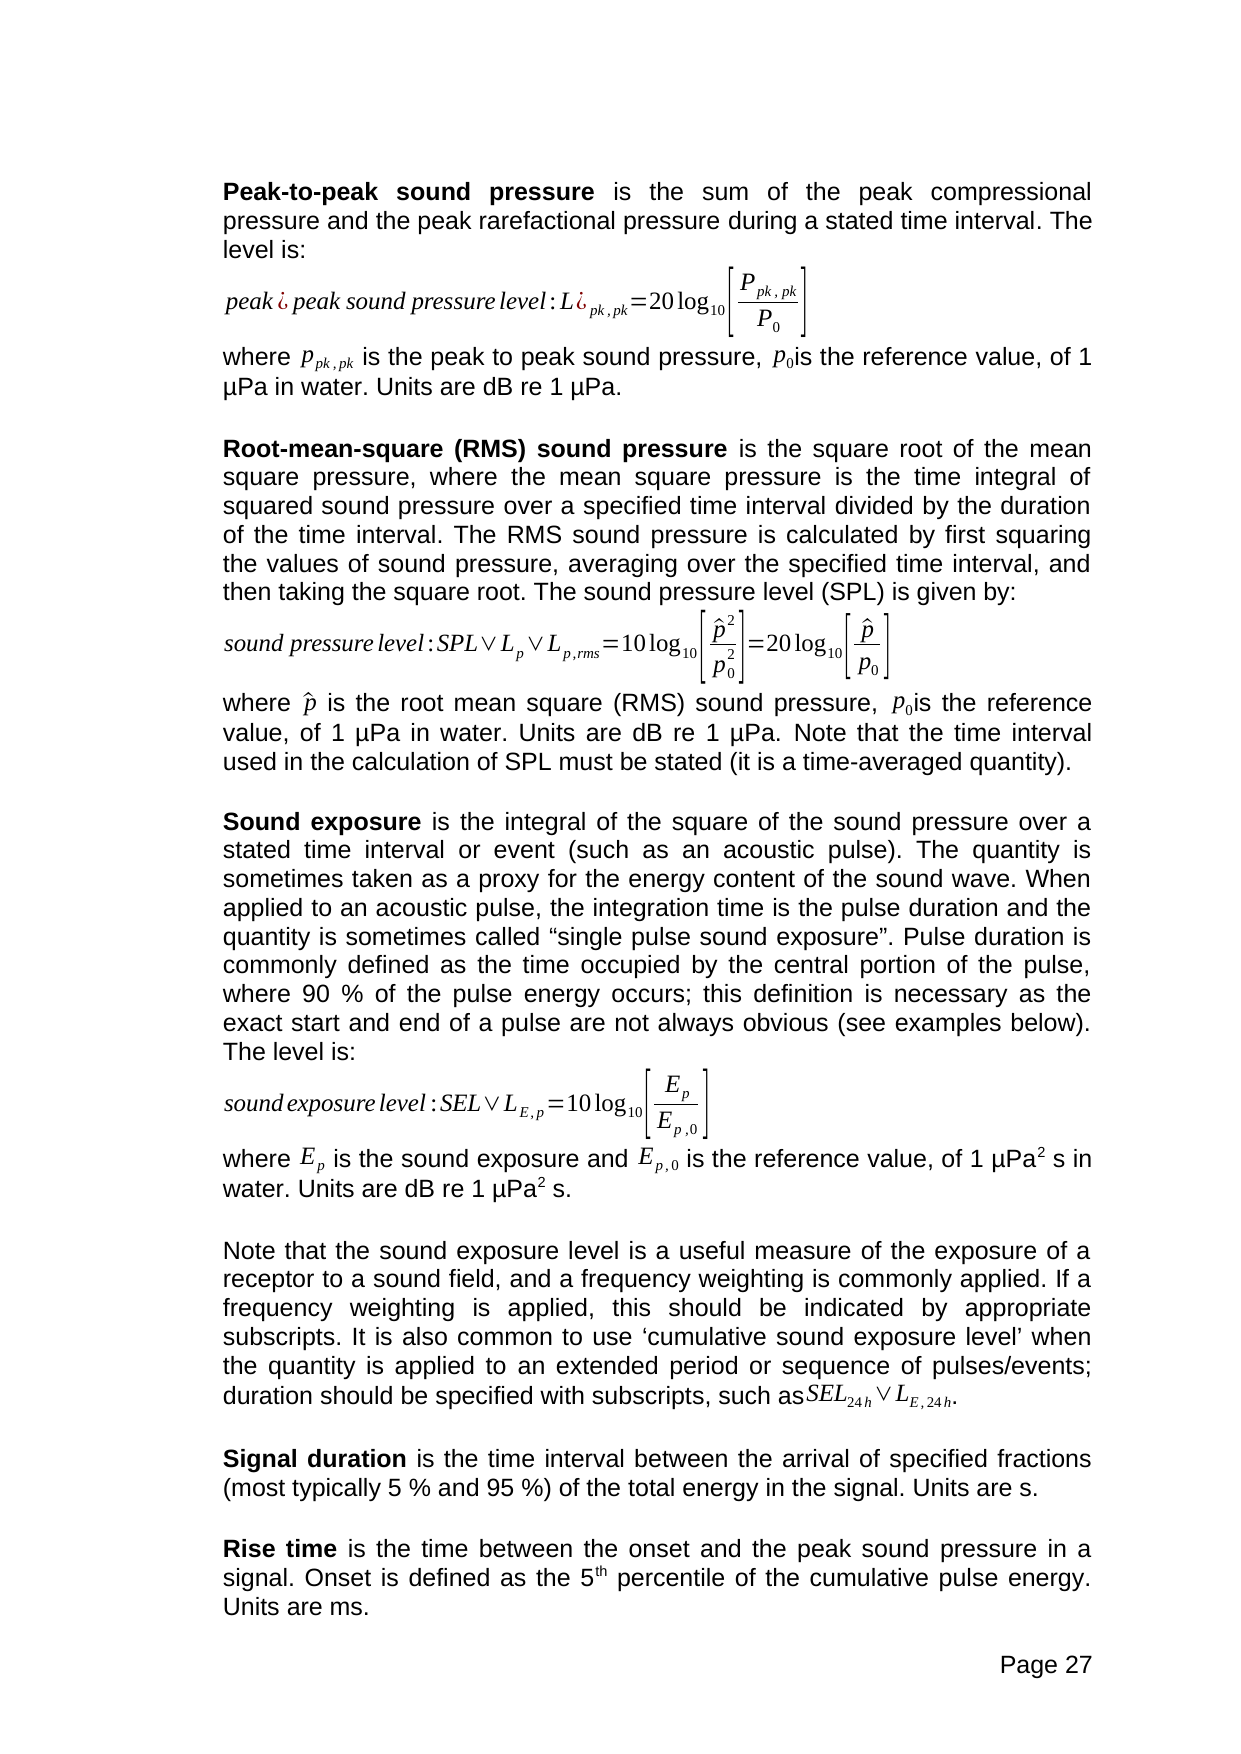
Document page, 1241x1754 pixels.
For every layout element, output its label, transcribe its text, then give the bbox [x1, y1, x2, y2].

text where is the sound exposure and is the reference value, of 1 µPa2 s in water. Units are dB re 1 µPa2 s. [223, 1143, 1092, 1203]
text where is the peak to peak sound pressure, is the reference value, of 1 µPa in water. Units are dB re 1 µPa. [223, 341, 1092, 401]
text Root-mean-square (RMS) sound pressure is the square root of the mean square pressure, where the mean square pressure is the time integral of squared sound pressure over a specified time interval divided by the duration of the time interval. The RMS sound pressure is calculated by first squaring the values of sound pressure, averaging over the specified time interval, and then taking the square root. The sound pressure level (SPL) is given by: [223, 434, 1092, 606]
text Peak-to-peak sound pressure is the sum of the peak compressional pressure and the peak rarefactional pressure during a stated time interval. The level is: [223, 177, 1092, 263]
text where is the root mean square (RMS) sound pressure, is the reference value, of 1 µPa in water. Units are dB re 1 µPa. Note that the time interval used in the calculation of SPL must be stated (it is a time-averaged quantity). [223, 687, 1092, 776]
text Note that the sound exposure level is a useful measure of the exposure of a receptor to a sound field, and a frequency weighting is commonly applied. If a frequency weighting is applied, this should be indicated by appropriate subscripts. It is also common to use ‘cumulative sound exposure level’ when the quantity is applied to an extended period or sequence of pulses/events; duration should be specified with subscripts, such as. [223, 1236, 1092, 1411]
text Sound exposure is the integral of the square of the sound pressure over a stated time interval or event (such as an acoustic pulse). The quantity is sometimes taken as a proxy for the energy content of the sound wave. When applied to an acoustic pulse, the integration time is the pulse duration and the quantity is sometimes called “single pulse sound exposure”. Pulse duration is commonly defined as the time occupied by the central portion of the pulse, where 90 % of the pulse energy occurs; this definition is necessary as the exact start and end of a pulse are not always obvious (see examples below). The level is: [223, 807, 1092, 1066]
text Rise time is the time between the onset and the peak sound pressure in a signal. Onset is defined as the 5th percentile of the cumulative pulse energy. Units are ms. [223, 1534, 1092, 1620]
text Signal duration is the time interval between the arrival of specified fractions (most typically 5 % and 95 %) of the total energy in the signal. Units are s. [223, 1444, 1092, 1501]
